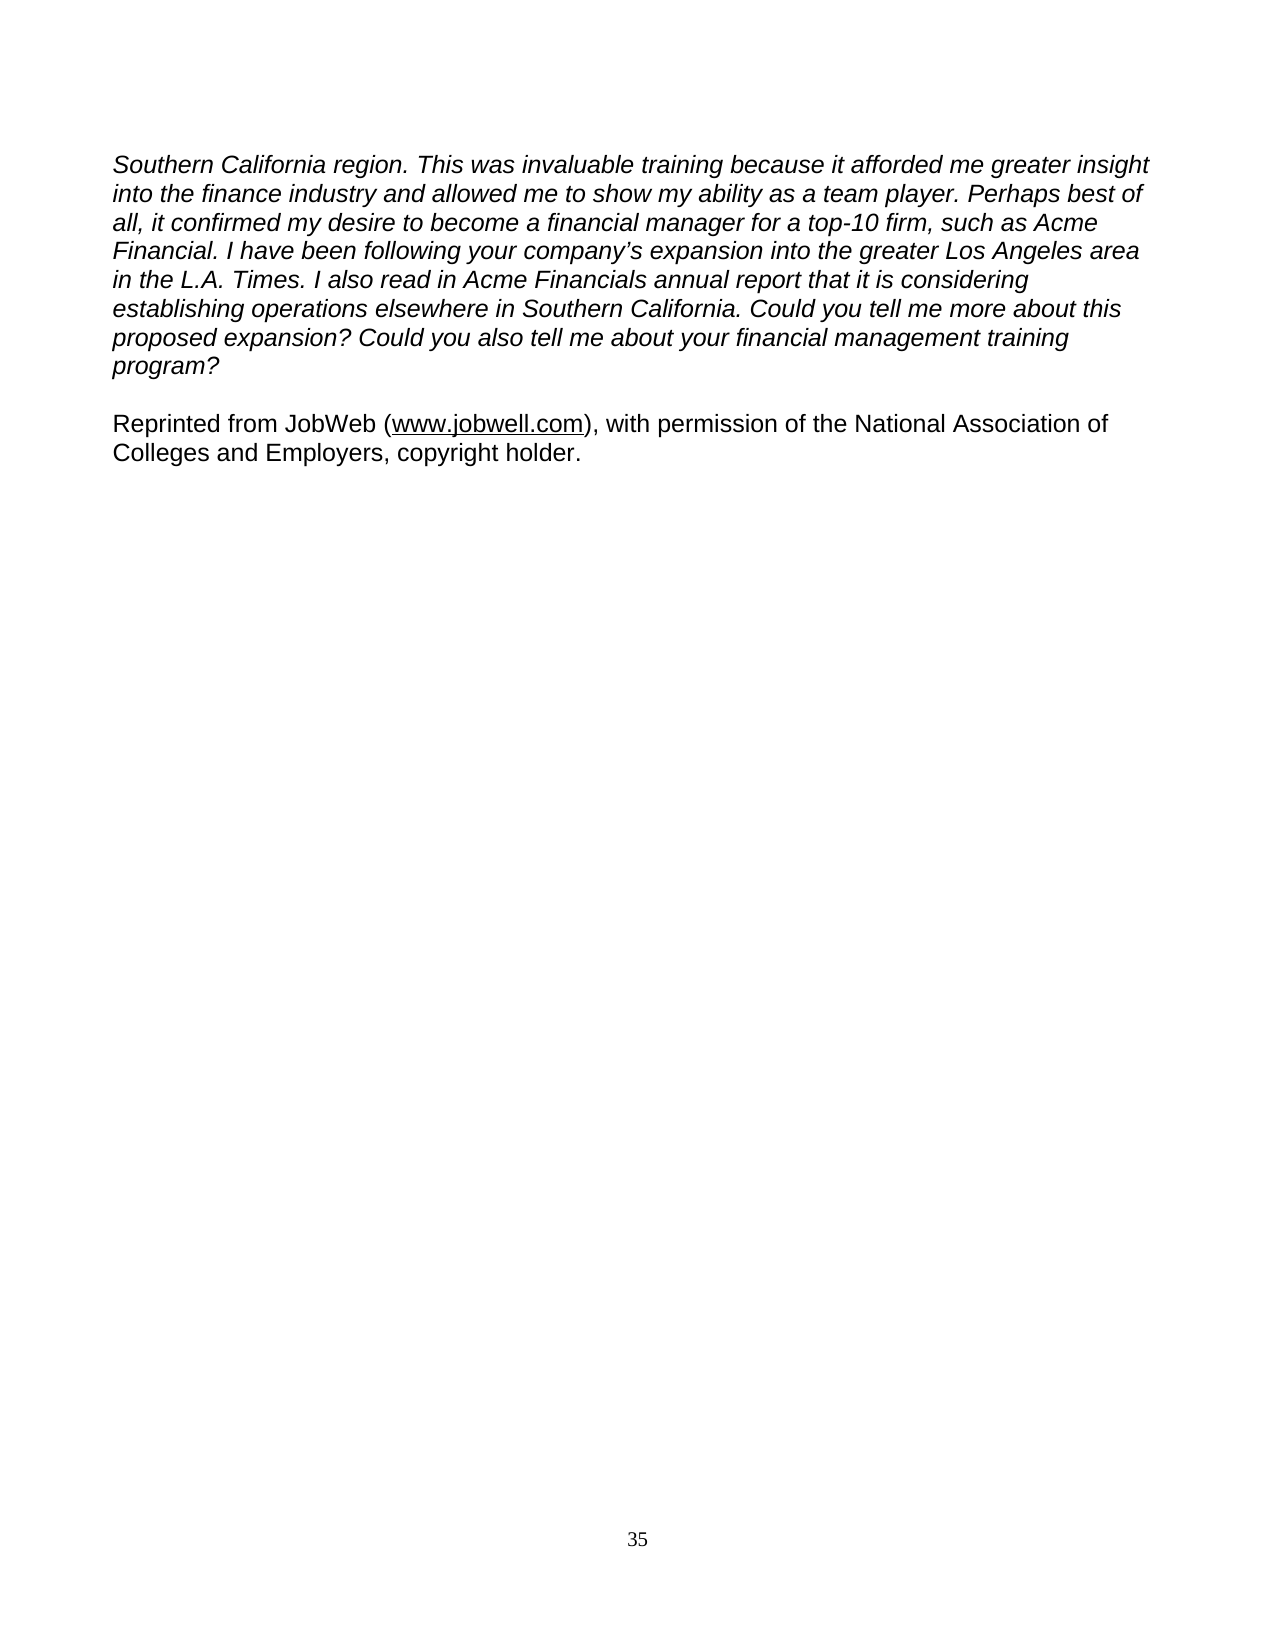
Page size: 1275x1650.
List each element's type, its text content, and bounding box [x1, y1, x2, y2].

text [112, 150, 1162, 380]
text Reprinted from JobWeb (www.jobwell.com), with permission of the National Association of Colleges and Employers, copyright holder. [112, 409, 1162, 467]
